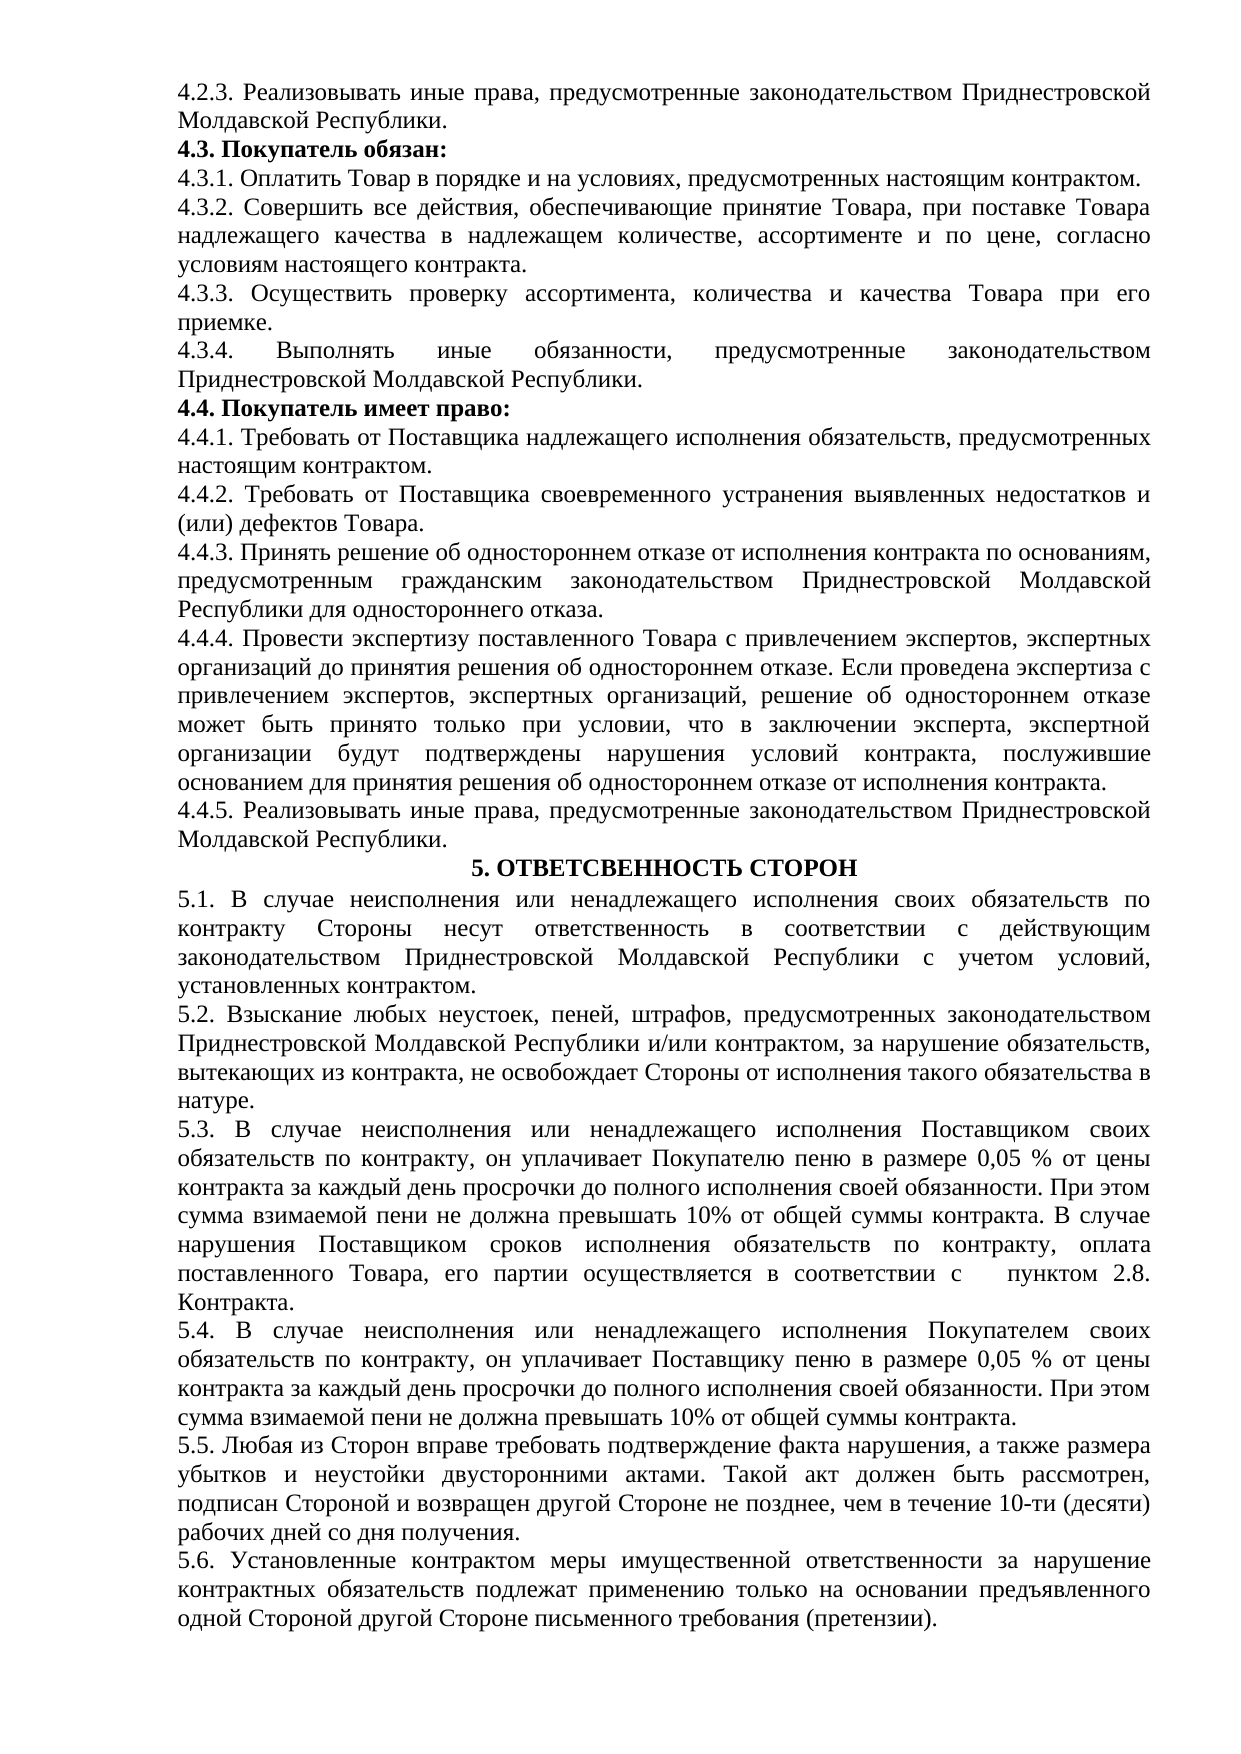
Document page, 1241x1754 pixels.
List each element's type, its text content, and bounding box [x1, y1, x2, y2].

text 5.6. Установленные контрактом меры имущественной ответственности за нарушение контрактных обязательств подлежат применению только на основании предъявленного одной Стороной другой Стороне письменного требования (претензии). [177, 1545, 1152, 1632]
text 4.4.2. Требовать от Поставщика своевременного устранения выявленных недостатков и (или) дефектов Товара. [177, 479, 1152, 537]
text 5.1. В случае неисполнения или ненадлежащего исполнения своих обязательств по контракту Стороны несут ответственность в соответствии с действующим законодательством Приднестровской Молдавской Республики с учетом условий, установленных контрактом. [177, 884, 1152, 999]
text 4.4.3. Принять решение об одностороннем отказе от исполнения контракта по основаниям, предусмотренным гражданским законодательством Приднестровской Молдавской Республики для одностороннего отказа. [177, 537, 1152, 623]
text 4.3.1. Оплатить Товар в порядке и на условиях, предусмотренных настоящим контрактом. [177, 163, 1152, 192]
text 5.4. В случае неисполнения или ненадлежащего исполнения Покупателем своих обязательств по контракту, он уплачивает Поставщику пеню в размере 0,05 % от цены контракта за каждый день просрочки до полного исполнения своей обязанности. При этом сумма взимаемой пени не должна превышать 10% от общей суммы контракта. [177, 1315, 1152, 1430]
text 4.4.4. Провести экспертизу поставленного Товара с привлечением экспертов, экспертных организаций до принятия решения об одностороннем отказе. Если проведена экспертиза с привлечением экспертов, экспертных организаций, решение об одностороннем отказе может быть принято только при условии, что в заключении эксперта, экспертной организации будут подтверждены нарушения условий контракта, послужившие основанием для принятия решения об одностороннем отказе от исполнения контракта. [177, 623, 1152, 796]
text 4.4.5. Реализовывать иные права, предусмотренные законодательством Приднестровской Молдавской Республики. [177, 796, 1152, 853]
text 4.4. Покупатель имеет право: [177, 393, 1152, 422]
text 5. ОТВЕТСВЕННОСТЬ СТОРОН [177, 853, 1152, 882]
text 5.5. Любая из Сторон вправе требовать подтверждение факта нарушения, а также размера убытков и неустойки двусторонними актами. Такой акт должен быть рассмотрен, подписан Стороной и возвращен другой Стороне не позднее, чем в течение 10-ти (десяти) рабочих дней со дня получения. [177, 1430, 1152, 1545]
text 4.4.1. Требовать от Поставщика надлежащего исполнения обязательств, предусмотренных настоящим контрактом. [177, 422, 1152, 479]
text 4.3.2. Совершить все действия, обеспечивающие принятие Товара, при поставке Товара надлежащего качества в надлежащем количестве, ассортименте и по цене, согласно условиям настоящего контракта. [177, 192, 1152, 278]
text 4.3.4. Выполнять иные обязанности, предусмотренные законодательством Приднестровской Молдавской Республики. [177, 336, 1152, 393]
text 4.2.3. Реализовывать иные права, предусмотренные законодательством Приднестровской Молдавской Республики. [177, 77, 1152, 134]
text 5.2. Взыскание любых неустоек, пеней, штрафов, предусмотренных законодательством Приднестровской Молдавской Республики и/или контрактом, за нарушение обязательств, вытекающих из контракта, не освобождает Стороны от исполнения такого обязательства в натуре. [177, 999, 1152, 1114]
text 4.3.3. Осуществить проверку ассортимента, количества и качества Товара при его приемке. [177, 278, 1152, 336]
text 4.3. Покупатель обязан: [177, 134, 1152, 163]
text 5.3. В случае неисполнения или ненадлежащего исполнения Поставщиком своих обязательств по контракту, он уплачивает Покупателю пеню в размере 0,05 % от цены контракта за каждый день просрочки до полного исполнения своей обязанности. При этом сумма взимаемой пени не должна превышать 10% от общей суммы контракта. В случае нарушения Поставщиком сроков исполнения обязательств по контракту, оплата поставленного Товара, его партии осуществляется в соответствии с пунктом 2.8. Контракта. [177, 1114, 1152, 1315]
